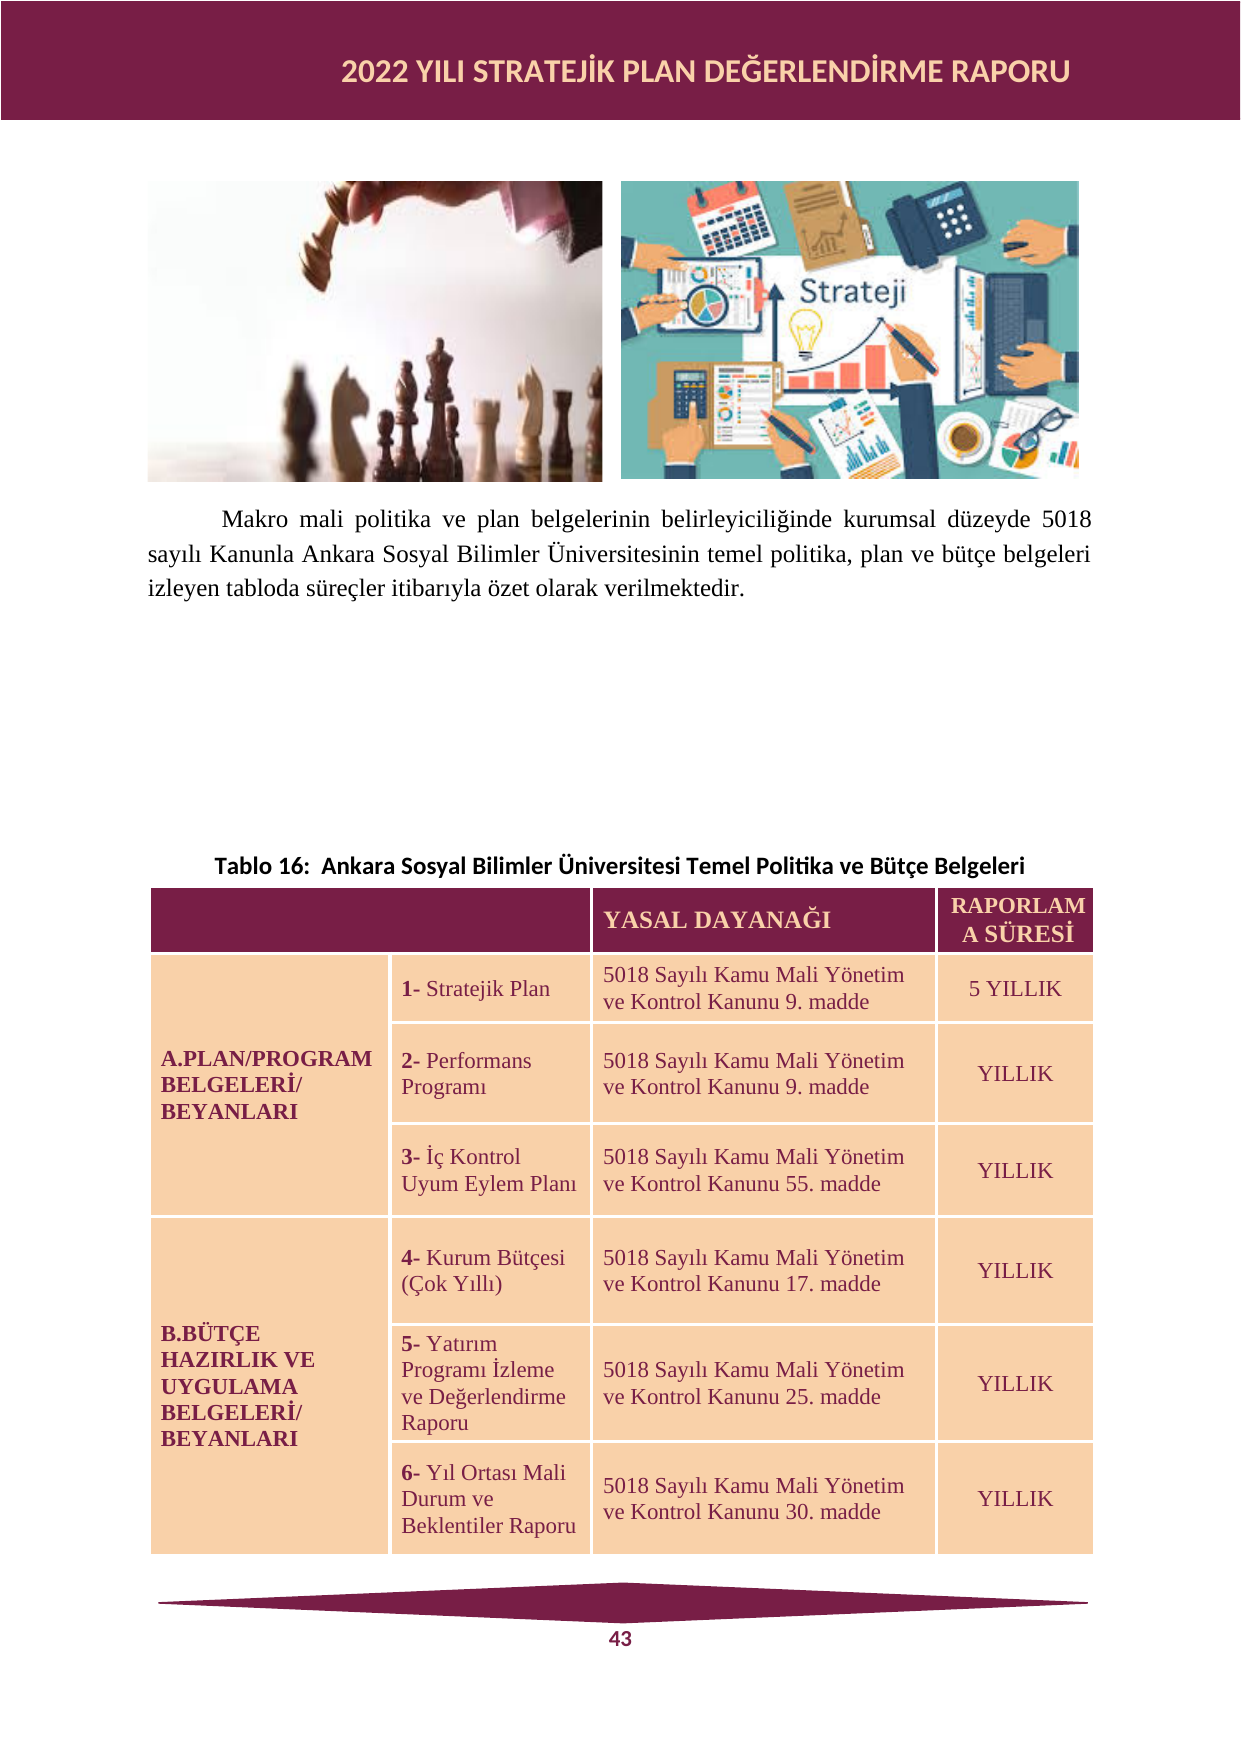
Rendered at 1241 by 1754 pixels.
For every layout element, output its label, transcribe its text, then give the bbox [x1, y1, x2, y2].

table_cell A.PLAN/PROGRAM BELGELERİ/ BEYANLARI [151, 955, 388, 1215]
table_cell 6- Yıl Ortası Mali Durum ve Beklentiler Raporu [392, 1443, 590, 1554]
table_cell 5018 Sayılı Kamu Mali Yönetim ve Kontrol Kanunu 55. madde [593, 1125, 935, 1215]
table_cell 2- Performans Programı [392, 1024, 590, 1122]
table_cell 5018 Sayılı Kamu Mali Yönetim ve Kontrol Kanunu 25. madde [593, 1326, 935, 1440]
table_cell 3- İç Kontrol Uyum Eylem Planı [392, 1125, 590, 1215]
table_cell 5- Yatırım Programı İzleme ve Değerlendirme Raporu [392, 1326, 590, 1440]
text Makro mali politika ve plan belgelerinin belirleyiciliğinde kurumsal düzeyde 5018 sayılı Kanunla Ankara Sosyal Bilimler Üniversitesinin temel politika, plan ve bütçe belgeleri izleyen tabloda süreçler itibarıyla özet olarak verilmektedir. [148, 504, 1092, 602]
table_cell 5018 Sayılı Kamu Mali Yönetim ve Kontrol Kanunu 17. madde [593, 1218, 935, 1323]
text Tablo 16: Ankara Sosyal Bilimler Üniversitesi Temel Politika ve Bütçe Belgeleri [148, 850, 1092, 881]
picture [147, 181, 603, 482]
table_cell YILLIK [938, 1443, 1093, 1554]
table_header RAPORLAMA SÜRESİ [938, 888, 1093, 952]
table_cell B.BÜTÇE HAZIRLIK VE UYGULAMA BELGELERİ/ BEYANLARI [151, 1218, 388, 1554]
table_cell YILLIK [938, 1125, 1093, 1215]
table_cell 1- Stratejik Plan [392, 955, 590, 1021]
table_cell 5018 Sayılı Kamu Mali Yönetim ve Kontrol Kanunu 9. madde [593, 1024, 935, 1122]
table_cell YILLIK [938, 1218, 1093, 1323]
table_header [151, 888, 590, 952]
table_cell 5018 Sayılı Kamu Mali Yönetim ve Kontrol Kanunu 9. madde [593, 955, 935, 1021]
table_cell YILLIK [938, 1326, 1093, 1440]
table_cell 5 YILLIK [938, 955, 1093, 1021]
table_cell YILLIK [938, 1024, 1093, 1122]
table_cell 5018 Sayılı Kamu Mali Yönetim ve Kontrol Kanunu 30. madde [593, 1443, 935, 1554]
table_header YASAL DAYANAĞI [593, 888, 935, 952]
picture [621, 181, 1079, 479]
table_cell 4- Kurum Bütçesi (Çok Yıllı) [392, 1218, 590, 1323]
